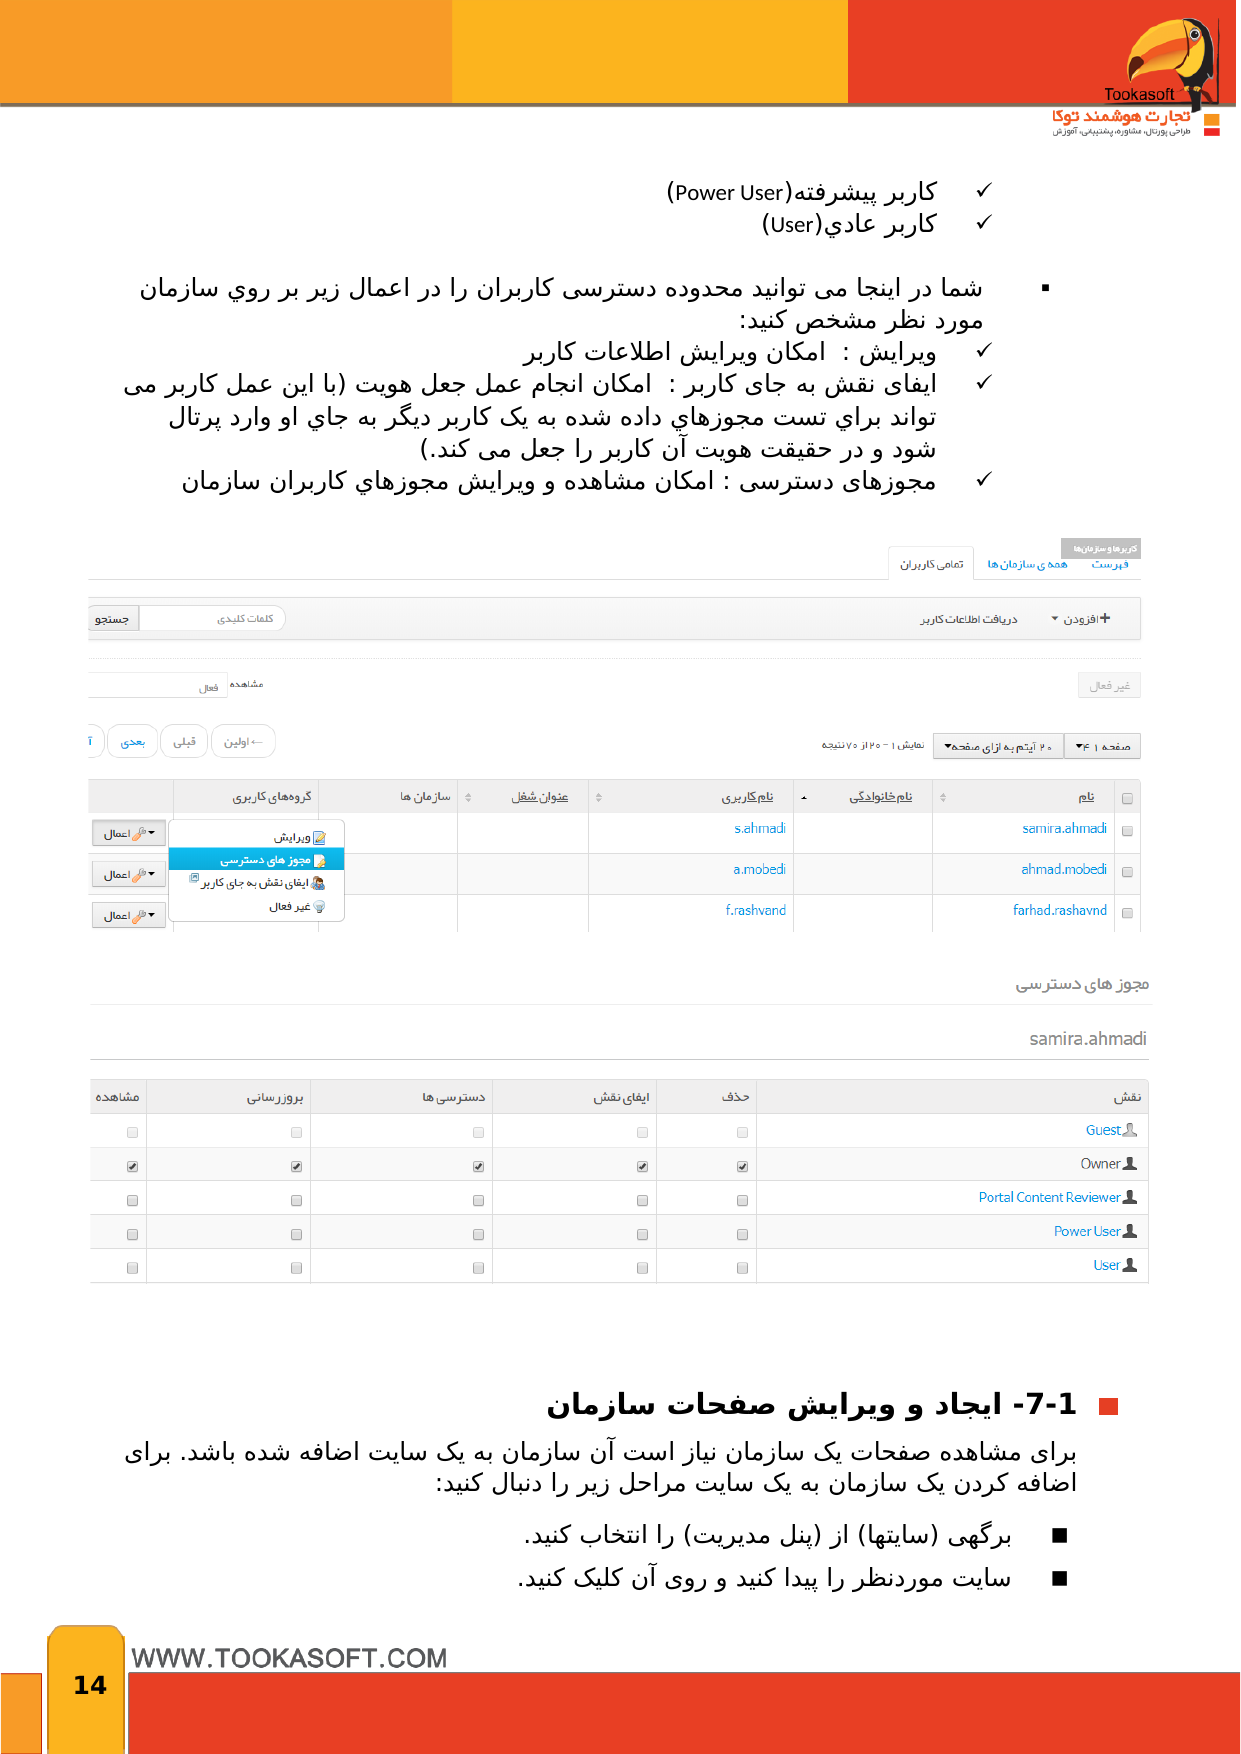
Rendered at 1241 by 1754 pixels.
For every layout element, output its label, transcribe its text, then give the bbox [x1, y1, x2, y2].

picture [1099, 1398, 1118, 1415]
list کاربر عادي(User) [118, 209, 974, 239]
text برای مشاهده صفحات یک سازمان نیاز است آن سازمان به یک سایت اضافه شده باشد. برای اضافه کردن یک سازمان به یک سایت مراحل زیر را دنبال کنید: [118, 1437, 1078, 1497]
list ویرایش : امکان ویرایش اطلاعات کاربر [118, 337, 974, 367]
list سایت موردنظر را پیدا کنید و روی آن کلیک کنید. [118, 1555, 1050, 1595]
list برگهی (سایتها) از (پنل مدیریت) را انتخاب کنید. [118, 1512, 1050, 1552]
list مجوزهای دسترسی : امکان مشاهده و ویرایش مجوزهاي کاربران سازمان [118, 467, 974, 496]
list شما در اینجا می توانید محدوده دسترسی کاربران را در اعمال زیر بر روي سازمان مورد نظر مشخص کنید: [118, 273, 1040, 334]
picture [0, 1625, 1241, 1754]
list ایفای نقش به جای کاربر : امکان انجام عمل جعل هویت (با این عمل کاربر می تواند براي تست مجوزهاي داده شده به یک کاربر دیگر به جاي او وارد پرتال شود و در حقیقت هویت آن کاربر را جعل می کند.) [118, 370, 974, 463]
subtitle 7-1- ایجاد و ویرایش صفحات سازمان [118, 1388, 1108, 1422]
list کاربر پیشرفته(Power User) [118, 177, 974, 206]
picture [88, 533, 1153, 932]
picture [90, 970, 1153, 1284]
picture [0, 0, 1236, 157]
